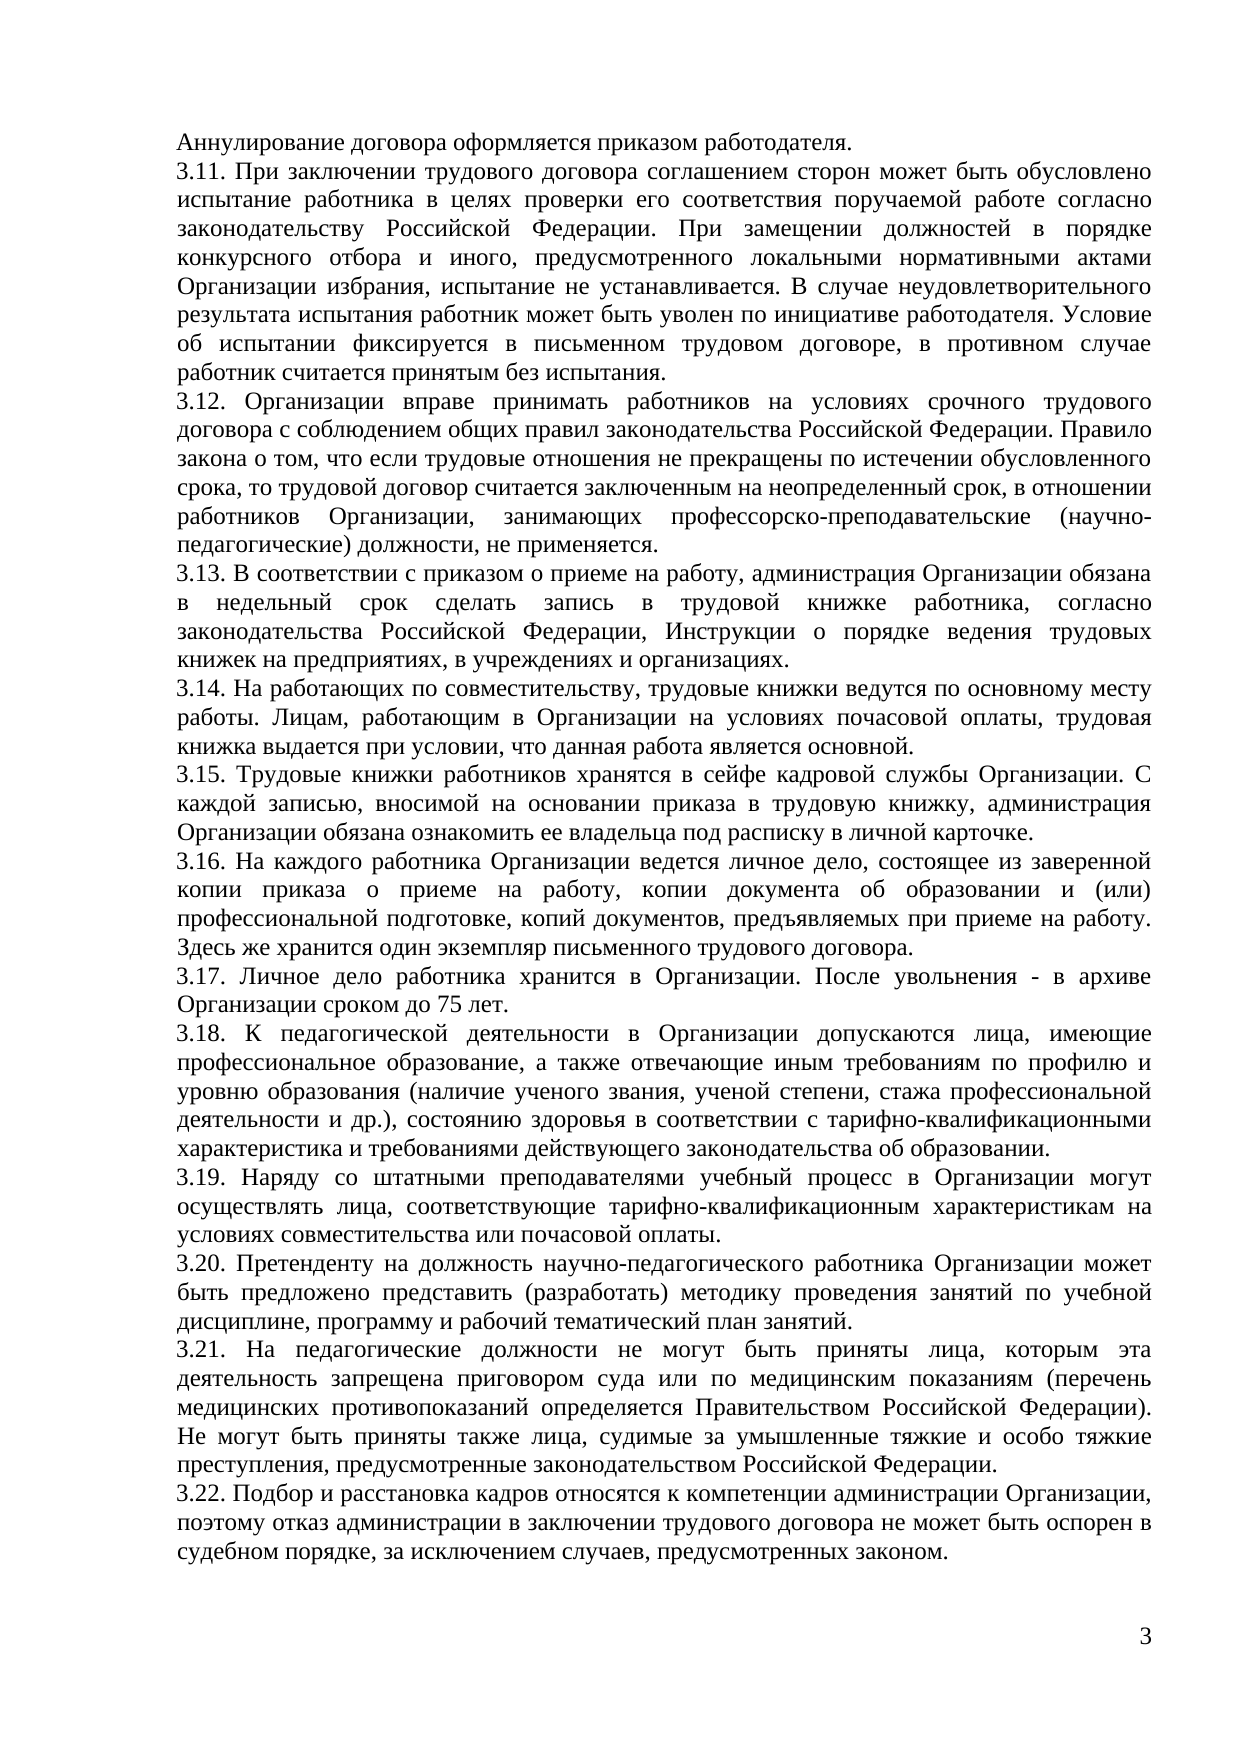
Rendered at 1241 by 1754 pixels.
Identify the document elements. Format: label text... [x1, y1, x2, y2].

text 3.19. Наряду со штатными преподавателями учебный процесс в Организации могут осуществлять лица, соответствующие тарифно-квалификационным характеристикам на условиях совместительства или почасовой оплаты. [176, 1162, 1152, 1248]
text 3.18. К педагогической деятельности в Организации допускаются лица, имеющие профессиональное образование, а также отвечающие иным требованиям по профилю и уровню образования (наличие ученого звания, ученой степени, стажа профессиональной деятельности и др.), состоянию здоровья в соответствии с тарифно-квалификационными характеристика и требованиями действующего законодательства об образовании. [176, 1018, 1152, 1162]
text 3.12. Организации вправе принимать работников на условиях срочного трудового договора с соблюдением общих правил законодательства Российской Федерации. Правило закона о том, что если трудовые отношения не прекращены по истечении обусловленного срока, то трудовой договор считается заключенным на неопределенный срок, в отношении работников Организации, занимающих профессорско-преподавательские (научно-педагогические) должности, не применяется. [176, 386, 1152, 558]
text 3.17. Личное дело работника хранится в Организации. После увольнения - в архиве Организации сроком до 75 лет. [176, 961, 1152, 1018]
text 3.14. На работающих по совместительству, трудовые книжки ведутся по основному месту работы. Лицам, работающим в Организации на условиях почасовой оплаты, трудовая книжка выдается при условии, что данная работа является основной. [176, 673, 1152, 759]
text 3.21. На педагогические должности не могут быть приняты лица, которым эта деятельность запрещена приговором суда или по медицинским показаниям (перечень медицинских противопоказаний определяется Правительством Российской Федерации). Не могут быть приняты также лица, судимые за умышленные тяжкие и особо тяжкие преступления, предусмотренные законодательством Российской Федерации. [176, 1334, 1152, 1478]
text 3.20. Претенденту на должность научно-педагогического работника Организации может быть предложено представить (разработать) методику проведения занятий по учебной дисциплине, программу и рабочий тематический план занятий. [176, 1248, 1152, 1334]
text 3.16. На каждого работника Организации ведется личное дело, состоящее из заверенной копии приказа о приеме на работу, копии документа об образовании и (или) профессиональной подготовке, копий документов, предъявляемых при приеме на работу. Здесь же хранится один экземпляр письменного трудового договора. [176, 846, 1152, 961]
text Аннулирование договора оформляется приказом работодателя. [176, 127, 1152, 156]
text 3.22. Подбор и расстановка кадров относятся к компетенции администрации Организации, поэтому отказ администрации в заключении трудового договора не может быть оспорен в судебном порядке, за исключением случаев, предусмотренных законом. [176, 1478, 1152, 1564]
text 3.11. При заключении трудового договора соглашением сторон может быть обусловлено испытание работника в целях проверки его соответствия поручаемой работе согласно законодательству Российской Федерации. При замещении должностей в порядке конкурсного отбора и иного, предусмотренного локальными нормативными актами Организации избрания, испытание не устанавливается. В случае неудовлетворительного результата испытания работник может быть уволен по инициативе работодателя. Условие об испытании фиксируется в письменном трудовом договоре, в противном случае работник считается принятым без испытания. [176, 156, 1152, 386]
text 3.15. Трудовые книжки работников хранятся в сейфе кадровой службы Организации. С каждой записью, вносимой на основании приказа в трудовую книжку, администрация Организации обязана ознакомить ее владельца под расписку в личной карточке. [176, 759, 1152, 846]
text 3.13. В соответствии с приказом о приеме на работу, администрация Организации обязана в недельный срок сделать запись в трудовой книжке работника, согласно законодательства Российской Федерации, Инструкции о порядке ведения трудовых книжек на предприятиях, в учреждениях и организациях. [176, 558, 1152, 673]
